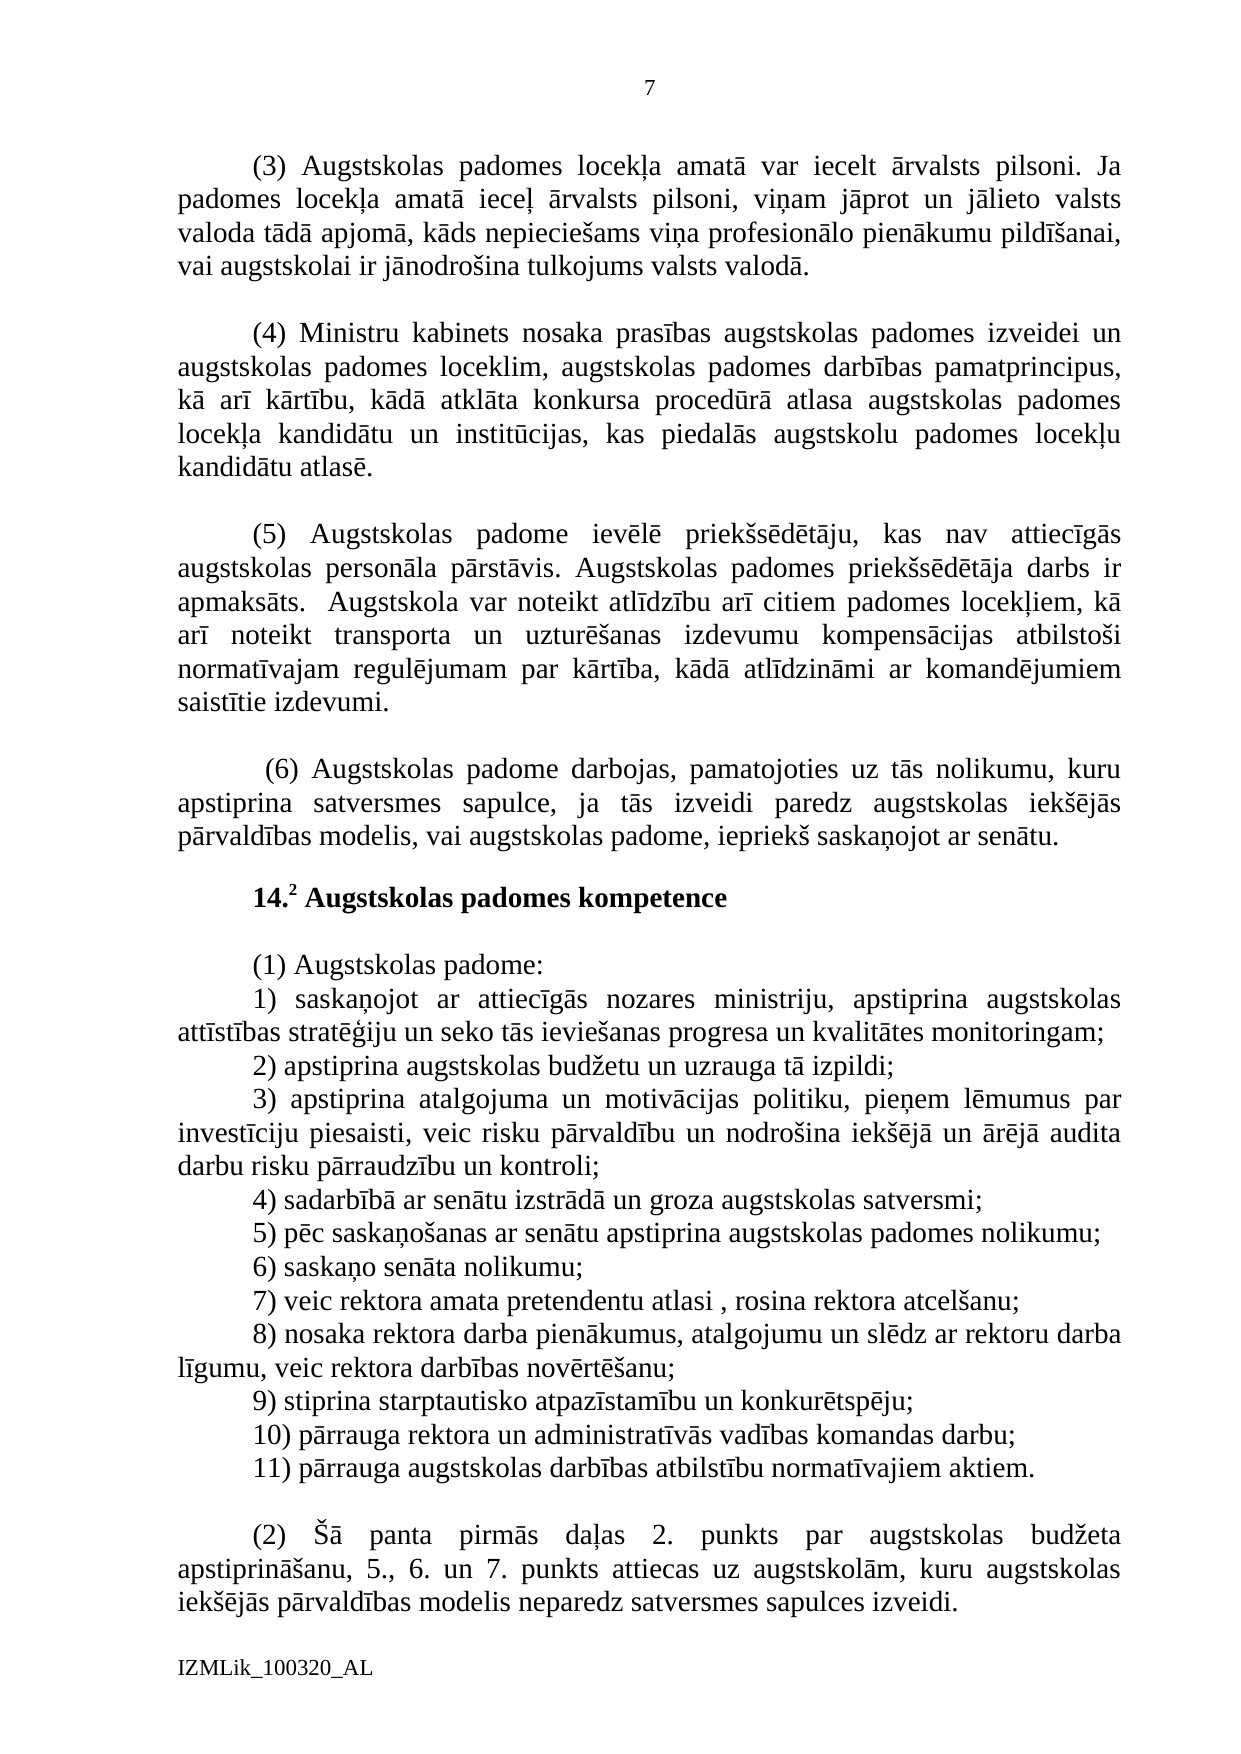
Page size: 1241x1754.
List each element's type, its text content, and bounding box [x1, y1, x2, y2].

text (5) Augstskolas padome ievēlē priekšsēdētāju, kas nav attiecīgās augstskolas personāla pārstāvis. Augstskolas padomes priekšsēdētāja darbs ir apmaksāts. Augstskola var noteikt atlīdzību arī citiem padomes locekļiem, kā arī noteikt transporta un uzturēšanas izdevumu kompensācijas atbilstoši normatīvajam regulējumam par kārtība, kādā atlīdzināmi ar komandējumiem saistītie izdevumi. [177, 517, 1122, 718]
text 1) saskaņojot ar attiecīgās nozares ministriju, apstiprina augstskolas attīstības stratēģiju un seko tās ieviešanas progresa un kvalitātes monitoringam; [177, 981, 1122, 1048]
text 14.2 Augstskolas padomes kompetence [177, 880, 1122, 914]
text 7) veic rektora amata pretendentu atlasi , rosina rektora atcelšanu; [177, 1283, 1122, 1316]
text 4) sadarbībā ar senātu izstrādā un groza augstskolas satversmi; [177, 1182, 1122, 1216]
text (3) Augstskolas padomes locekļa amatā var iecelt ārvalsts pilsoni. Ja padomes locekļa amatā ieceļ ārvalsts pilsoni, viņam jāprot un jālieto valsts valoda tādā apjomā, kāds nepieciešams viņa profesionālo pienākumu pildīšanai, vai augstskolai ir jānodrošina tulkojums valsts valodā. [177, 148, 1122, 282]
text 3) apstiprina atalgojuma un motivācijas politiku, pieņem lēmumus par investīciju piesaisti, veic risku pārvaldību un nodrošina iekšējā un ārējā audita darbu risku pārraudzību un kontroli; [177, 1081, 1122, 1182]
text (6) Augstskolas padome darbojas, pamatojoties uz tās nolikumu, kuru apstiprina satversmes sapulce, ja tās izveidi paredz augstskolas iekšējās pārvaldības modelis, vai augstskolas padome, iepriekš saskaņojot ar senātu. [177, 751, 1122, 852]
text 8) nosaka rektora darba pienākumus, atalgojumu un slēdz ar rektoru darba līgumu, veic rektora darbības novērtēšanu; [177, 1316, 1122, 1383]
text 6) saskaņo senāta nolikumu; [177, 1249, 1122, 1283]
text 5) pēc saskaņošanas ar senātu apstiprina augstskolas padomes nolikumu; [177, 1216, 1122, 1249]
text 9) stiprina starptautisko atpazīstamību un konkurētspēju; [177, 1383, 1122, 1417]
text 2) apstiprina augstskolas budžetu un uzrauga tā izpildi; [177, 1048, 1122, 1081]
text (2) Šā panta pirmās daļas 2. punkts par augstskolas budžeta apstiprināšanu, 5., 6. un 7. punkts attiecas uz augstskolām, kuru augstskolas iekšējās pārvaldības modelis neparedz satversmes sapulces izveidi. [177, 1517, 1122, 1618]
text (4) Ministru kabinets nosaka prasības augstskolas padomes izveidei un augstskolas padomes loceklim, augstskolas padomes darbības pamatprincipus, kā arī kārtību, kādā atklāta konkursa procedūrā atlasa augstskolas padomes locekļa kandidātu un institūcijas, kas piedalās augstskolu padomes locekļu kandidātu atlasē. [177, 315, 1122, 483]
text (1) Augstskolas padome: [177, 947, 1122, 981]
text 10) pārrauga rektora un administratīvās vadības komandas darbu; [177, 1417, 1122, 1450]
text 11) pārrauga augstskolas darbības atbilstību normatīvajiem aktiem. [177, 1450, 1122, 1484]
